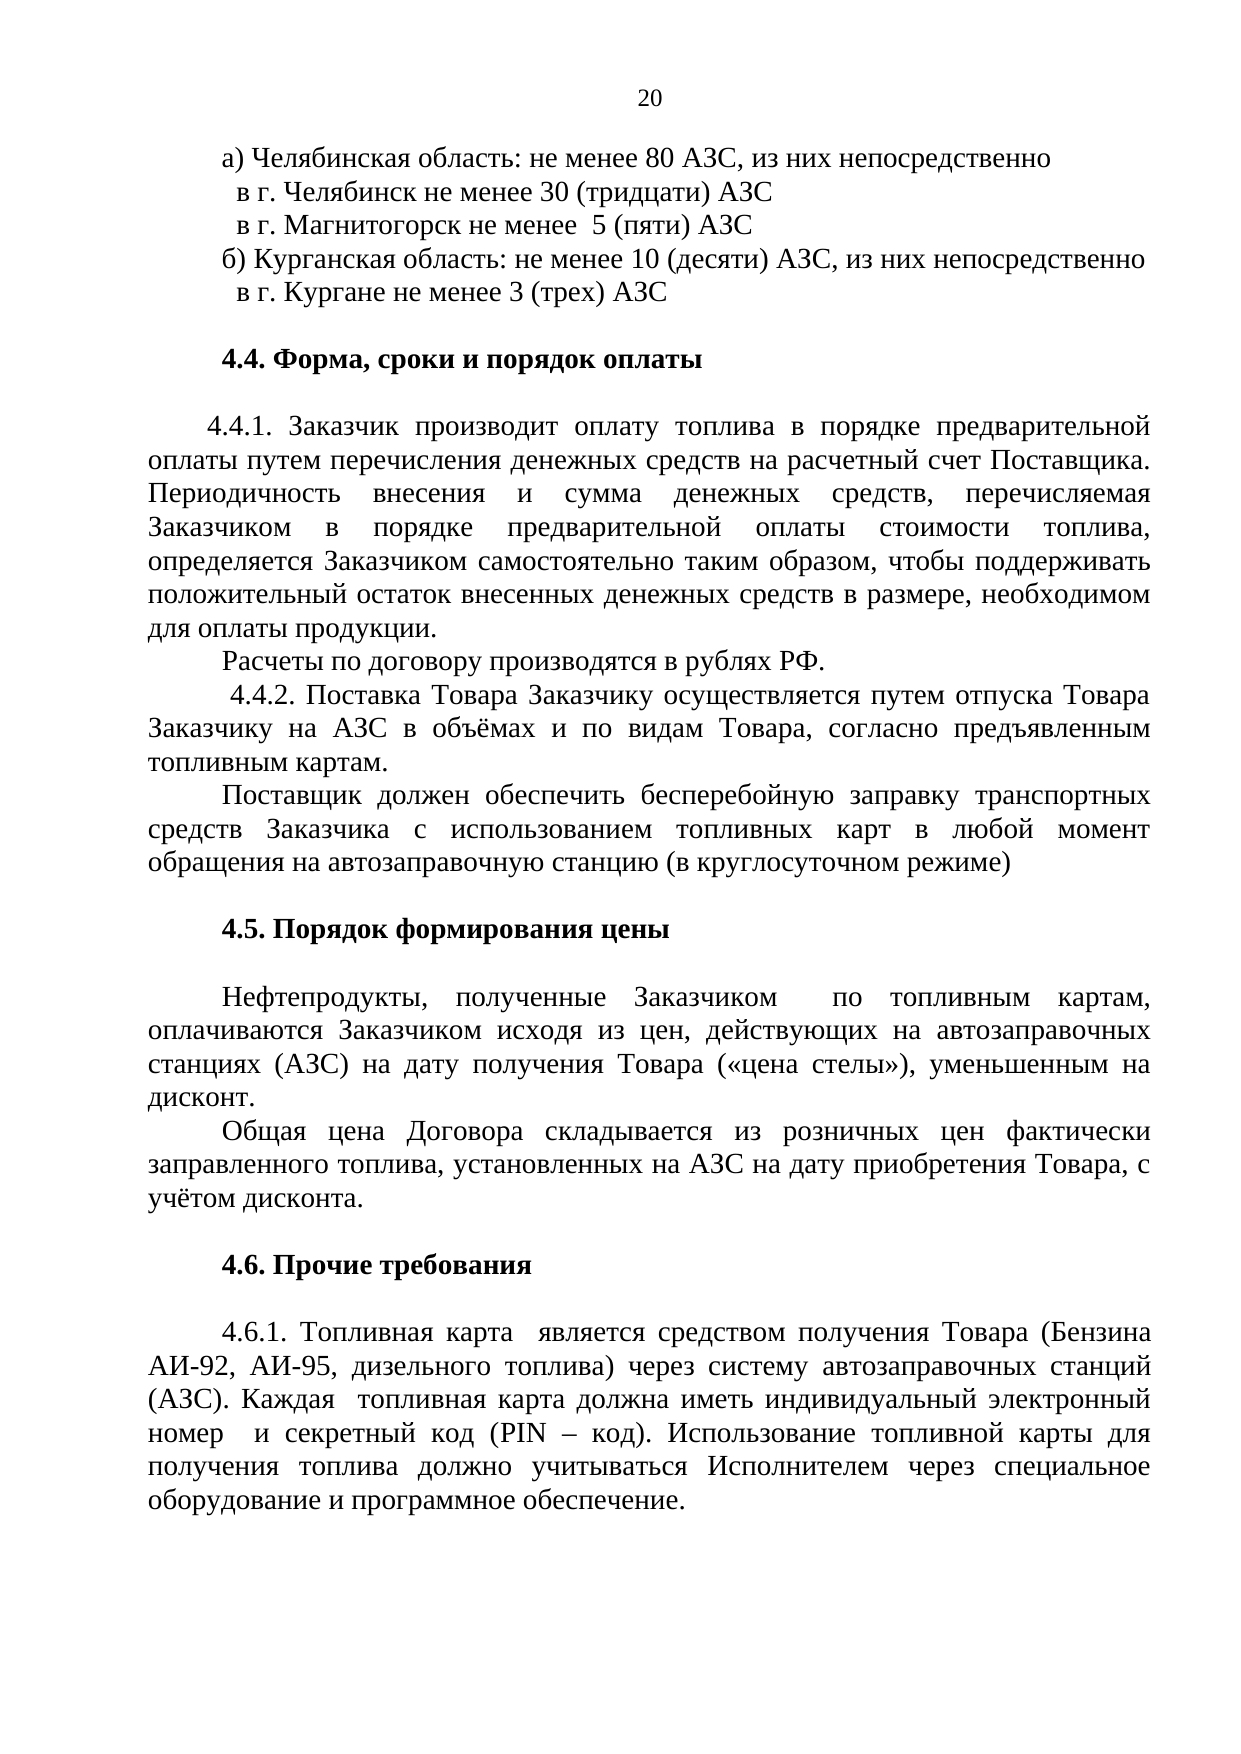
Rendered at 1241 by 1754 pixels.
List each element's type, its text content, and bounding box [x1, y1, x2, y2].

text а) Челябинская область: не менее 80 АЗС, из них непосредственно [148, 140, 1152, 174]
text Нефтепродукты, полученные Заказчиком по топливным картам, оплачиваются Заказчиком исходя из цен, действующих на автозаправочных станциях (АЗС) на дату получения Товара («цена стелы»), уменьшенным на дисконт. [148, 979, 1152, 1113]
text в г. Кургане не менее 3 (трех) АЗС [148, 274, 1152, 308]
text б) Курганская область: не менее 10 (десяти) АЗС, из них непосредственно [148, 241, 1152, 274]
text 4.4.2. Поставка Товара Заказчику осуществляется путем отпуска Товара Заказчику на АЗС в объёмах и по видам Товара, согласно предъявленным топливным картам. [148, 677, 1152, 777]
text в г. Магнитогорск не менее 5 (пяти) АЗС [148, 207, 1152, 241]
text 4.4.1. Заказчик производит оплату топлива в порядке предварительной оплаты путем перечисления денежных средств на расчетный счет Поставщика. Периодичность внесения и сумма денежных средств, перечисляемая Заказчиком в порядке предварительной оплаты стоимости топлива, определяется Заказчиком самостоятельно таким образом, чтобы поддерживать положительный остаток внесенных денежных средств в размере, необходимом для оплаты продукции. [148, 408, 1152, 643]
text в г. Челябинск не менее 30 (тридцати) АЗС [148, 174, 1152, 207]
text Поставщик должен обеспечить бесперебойную заправку транспортных средств Заказчика с использованием топливных карт в любой момент обращения на автозаправочную станцию (в круглосуточном режиме) [148, 777, 1152, 878]
text 4.6. Прочие требования [148, 1247, 1152, 1281]
text 4.4. Форма, сроки и порядок оплаты [148, 341, 1152, 375]
text 4.6.1. Топливная карта является средством получения Товара (Бензина АИ-92, АИ-95, дизельного топлива) через систему автозаправочных станций (АЗС). Каждая топливная карта должна иметь индивидуальный электронный номер и секретный код (PIN – код). Использование топливной карты для получения топлива должно учитываться Исполнителем через специальное оборудование и программное обеспечение. [148, 1314, 1152, 1515]
text 4.5. Порядок формирования цены [148, 912, 1152, 945]
text Общая цена Договора складывается из розничных цен фактически заправленного топлива, установленных на АЗС на дату приобретения Товара, с учётом дисконта. [148, 1113, 1152, 1213]
text Расчеты по договору производятся в рублях РФ. [148, 643, 1152, 677]
